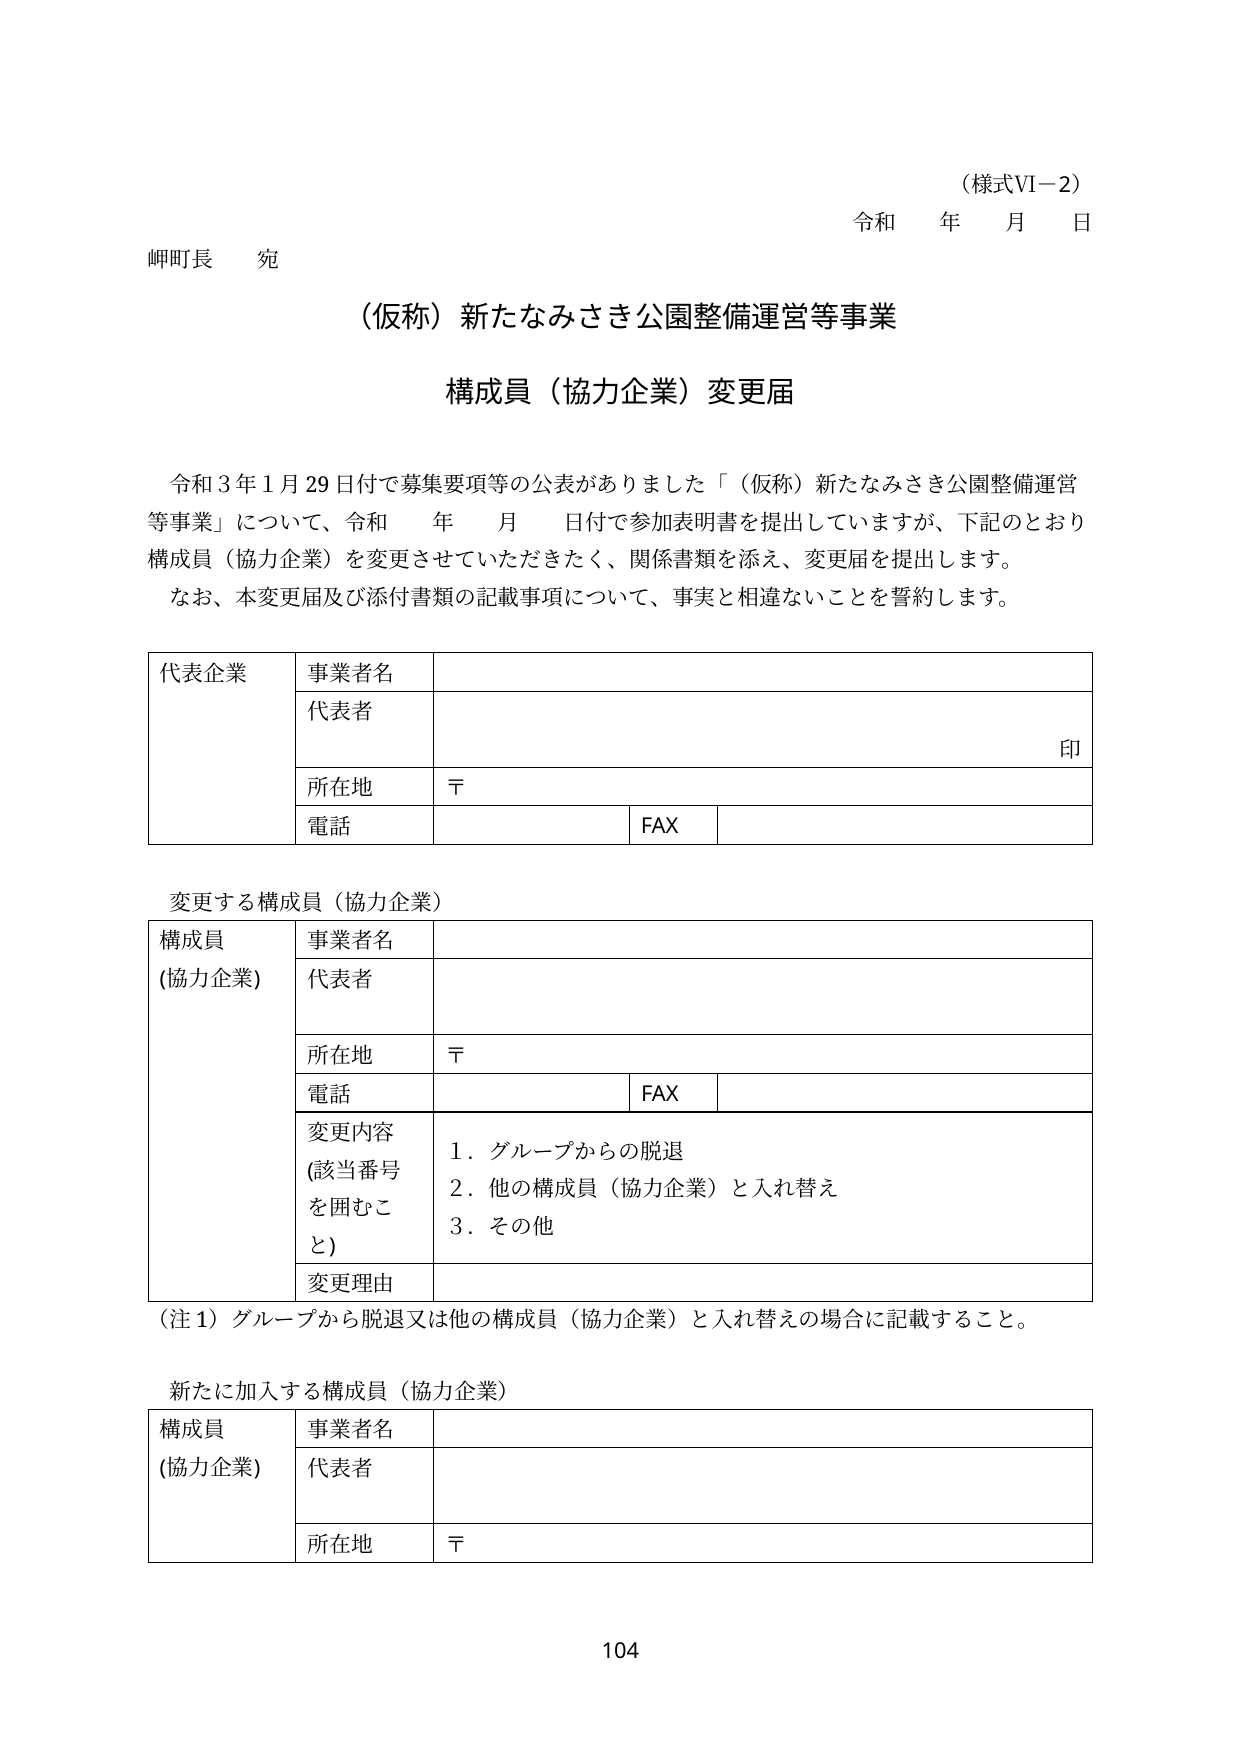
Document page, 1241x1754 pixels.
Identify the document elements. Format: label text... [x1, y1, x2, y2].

table_cell 代表者 [296, 1448, 433, 1523]
table_cell [434, 959, 1092, 1034]
table_cell [434, 1074, 629, 1111]
text 構成員（協力企業）変更届 [148, 352, 1092, 427]
text 岬町長 宛 [148, 239, 1092, 277]
table_cell [718, 806, 1092, 844]
table_cell 印 [434, 692, 1092, 767]
table_cell [718, 1074, 1092, 1111]
table_cell 〒 [434, 1035, 1092, 1073]
table_cell 電話 [296, 1074, 433, 1111]
text （仮称）新たなみさき公園整備運営等事業 [148, 277, 1092, 352]
text 新たに加入する構成員（協力企業） [148, 1371, 1092, 1408]
table_cell FAX [630, 1074, 717, 1111]
table_cell 変更理由 [296, 1264, 433, 1301]
table_cell 所在地 [296, 1035, 433, 1073]
text （様式Ⅵ－2） [148, 164, 1092, 202]
table_cell 代表者 [296, 959, 433, 1034]
text 令和 年 月 日 [148, 202, 1092, 239]
table_header 事業者名 [296, 1410, 433, 1447]
table_header 事業者名 [296, 653, 433, 691]
table_cell FAX [630, 806, 717, 844]
table_cell 変更内容 (該当番号を囲むこと) [296, 1113, 433, 1262]
table_cell [434, 1264, 1092, 1301]
table_header [434, 653, 1092, 691]
table_cell 所在地 [296, 768, 433, 805]
table_cell 電話 [296, 806, 433, 844]
table_cell 〒 [434, 1524, 1092, 1562]
table_header 代表企業 [149, 653, 295, 844]
table_cell [434, 806, 629, 844]
table_header 構成員 (協力企業) [149, 1410, 295, 1562]
text 令和３年１月29日付で募集要項等の公表がありました「（仮称）新たなみさき公園整備運営等事業」について、令和 年 月 日付で参加表明書を提出していますが、下記のとおり構成員（協力企業）を変更させていただきたく、関係書類を添え、変更届を提出します。 [148, 464, 1092, 577]
table_header [434, 1410, 1092, 1447]
table_header [434, 921, 1092, 958]
table_header 構成員 (協力企業) [149, 921, 295, 1301]
table_cell 所在地 [296, 1524, 433, 1562]
table_header 事業者名 [296, 921, 433, 958]
text 変更する構成員（協力企業） [148, 882, 1092, 920]
table_cell [434, 1448, 1092, 1523]
table_cell 代表者 [296, 692, 433, 767]
table_cell 〒 [434, 768, 1092, 805]
text （注1）グループから脱退又は他の構成員（協力企業）と入れ替えの場合に記載すること。 [148, 1302, 1092, 1333]
table_cell １．グループからの脱退 ２．他の構成員（協力企業）と入れ替え ３．その他 [434, 1113, 1092, 1262]
text なお、本変更届及び添付書類の記載事項について、事実と相違ないことを誓約します。 [148, 577, 1092, 614]
